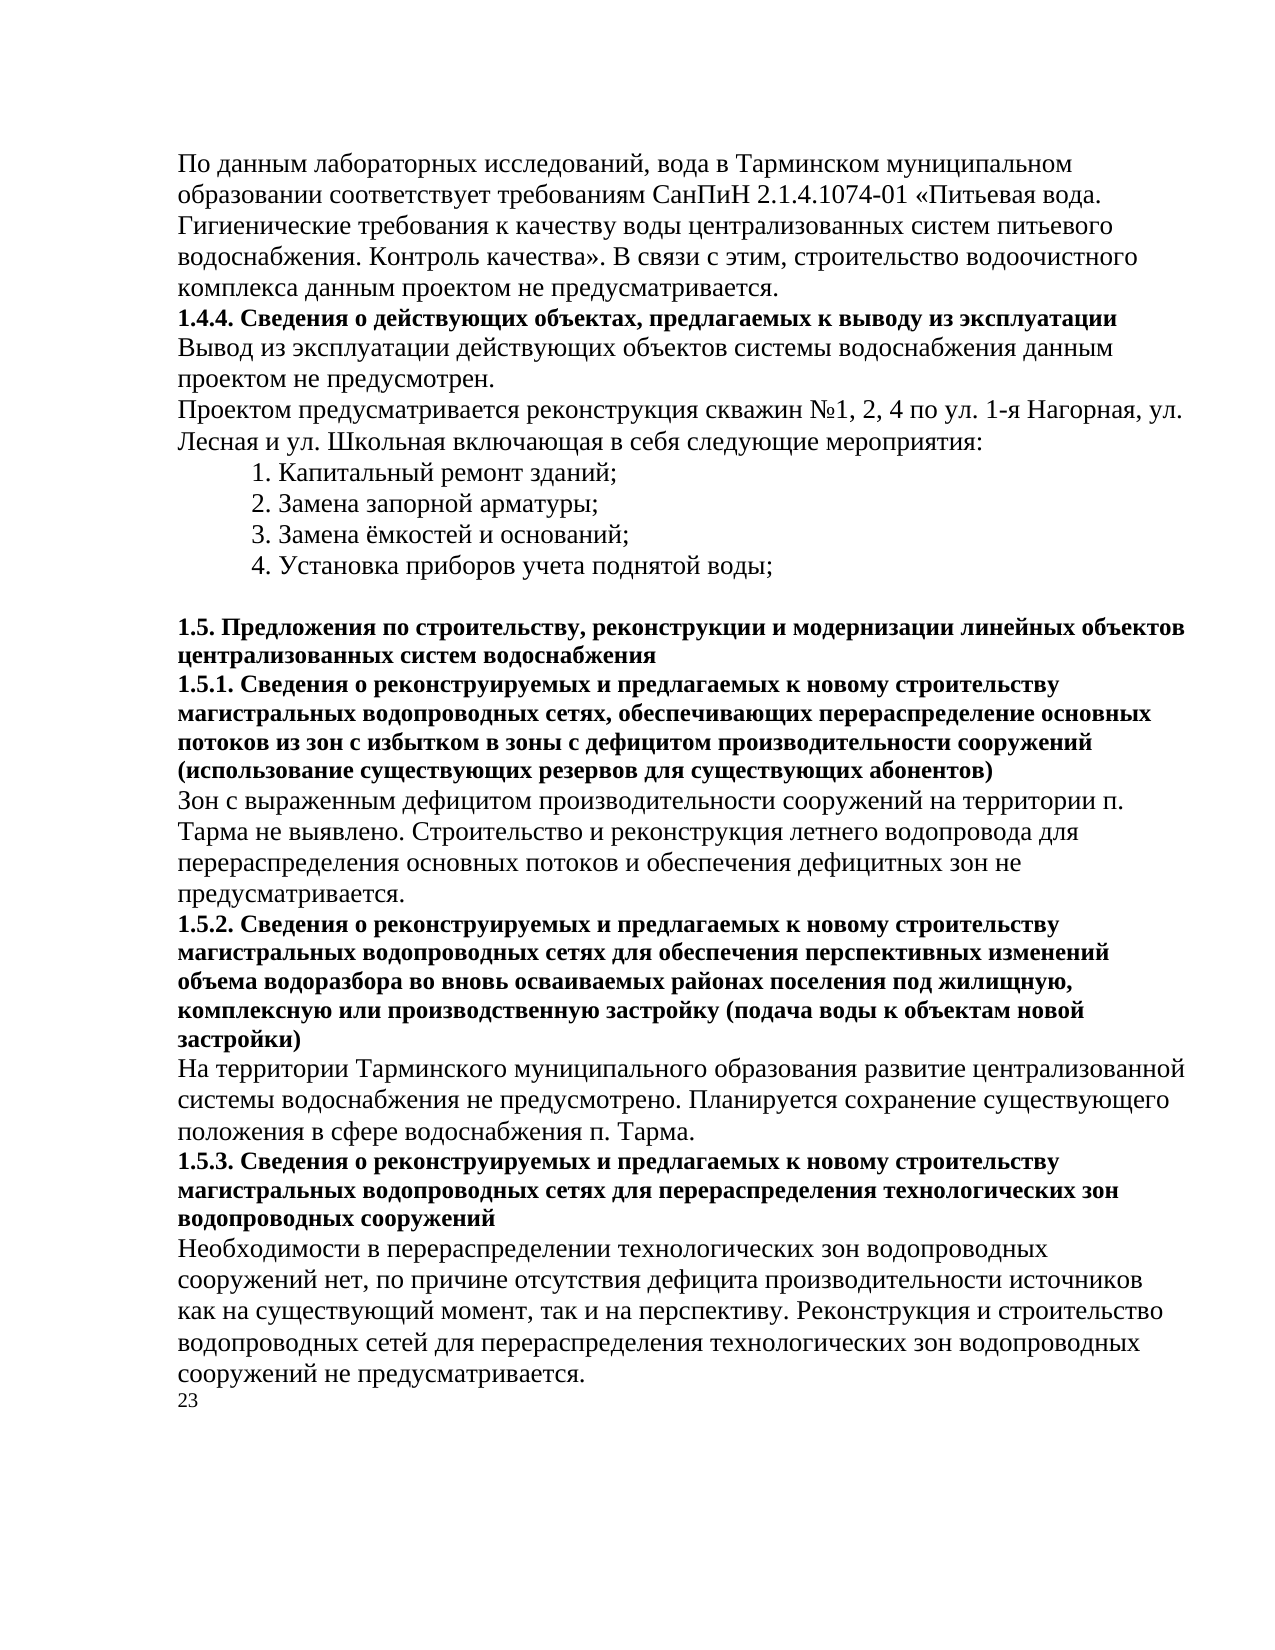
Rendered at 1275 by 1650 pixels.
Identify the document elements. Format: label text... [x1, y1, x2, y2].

text Вывод из эксплуатации действующих объектов системы водоснабжения данным проектом не предусмотрен. [177, 331, 1186, 394]
list 2. Замена запорной арматуры; [177, 487, 1186, 518]
text На территории Тарминского муниципального образования развитие централизованной системы водоснабжения не предусмотрено. Планируется сохранение существующего положения в сфере водоснабжения п. Тарма. [177, 1052, 1186, 1146]
list 1. Капитальный ремонт зданий; [177, 456, 1186, 487]
text 23 [177, 1388, 1186, 1412]
list 3. Замена ёмкостей и оснований; [177, 518, 1186, 549]
text Необходимости в перераспределении технологических зон водопроводных сооружений нет, по причине отсутствия дефицита производительности источников как на существующий момент, так и на перспективу. Реконструкция и строительство водопроводных сетей для перераспределения технологических зон водопроводных сооружений не предусматривается. [177, 1232, 1186, 1388]
list 4. Установка приборов учета поднятой воды; [177, 549, 1186, 581]
text Проектом предусматривается реконструкция скважин №1, 2, 4 по ул. 1-я Нагорная, ул. Лесная и ул. Школьная включающая в себя следующие мероприятия: [177, 394, 1186, 456]
text 1.5.1. Сведения о реконструируемых и предлагаемых к новому строительству магистральных водопроводных сетях, обеспечивающих перераспределение основных потоков из зон с избытком в зоны с дефицитом производительности сооружений (использование существующих резервов для существующих абонентов) [177, 669, 1186, 784]
text По данным лабораторных исследований, вода в Тарминском муниципальном образовании соответствует требованиям СанПиН 2.1.4.1074-01 «Питьевая вода. Гигиенические требования к качеству воды централизованных систем питьевого водоснабжения. Контроль качества». В связи с этим, строительство водоочистного комплекса данным проектом не предусматривается. [177, 147, 1186, 303]
text 1.5.2. Сведения о реконструируемых и предлагаемых к новому строительству магистральных водопроводных сетях для обеспечения перспективных изменений объема водоразбора во вновь осваиваемых районах поселения под жилищную, комплексную или производственную застройку (подача воды к объектам новой застройки) [177, 909, 1186, 1052]
text Зон с выраженным дефицитом производительности сооружений на территории п. Тарма не выявлено. Строительство и реконструкция летнего водопровода для перераспределения основных потоков и обеспечения дефицитных зон не предусматривается. [177, 784, 1186, 909]
text 1.5.3. Сведения о реконструируемых и предлагаемых к новому строительству магистральных водопроводных сетях для перераспределения технологических зон водопроводных сооружений [177, 1146, 1186, 1232]
text 1.5. Предложения по строительству, реконструкции и модернизации линейных объектов централизованных систем водоснабжения [177, 612, 1186, 669]
text 1.4.4. Сведения о действующих объектах, предлагаемых к выводу из эксплуатации [177, 303, 1186, 331]
